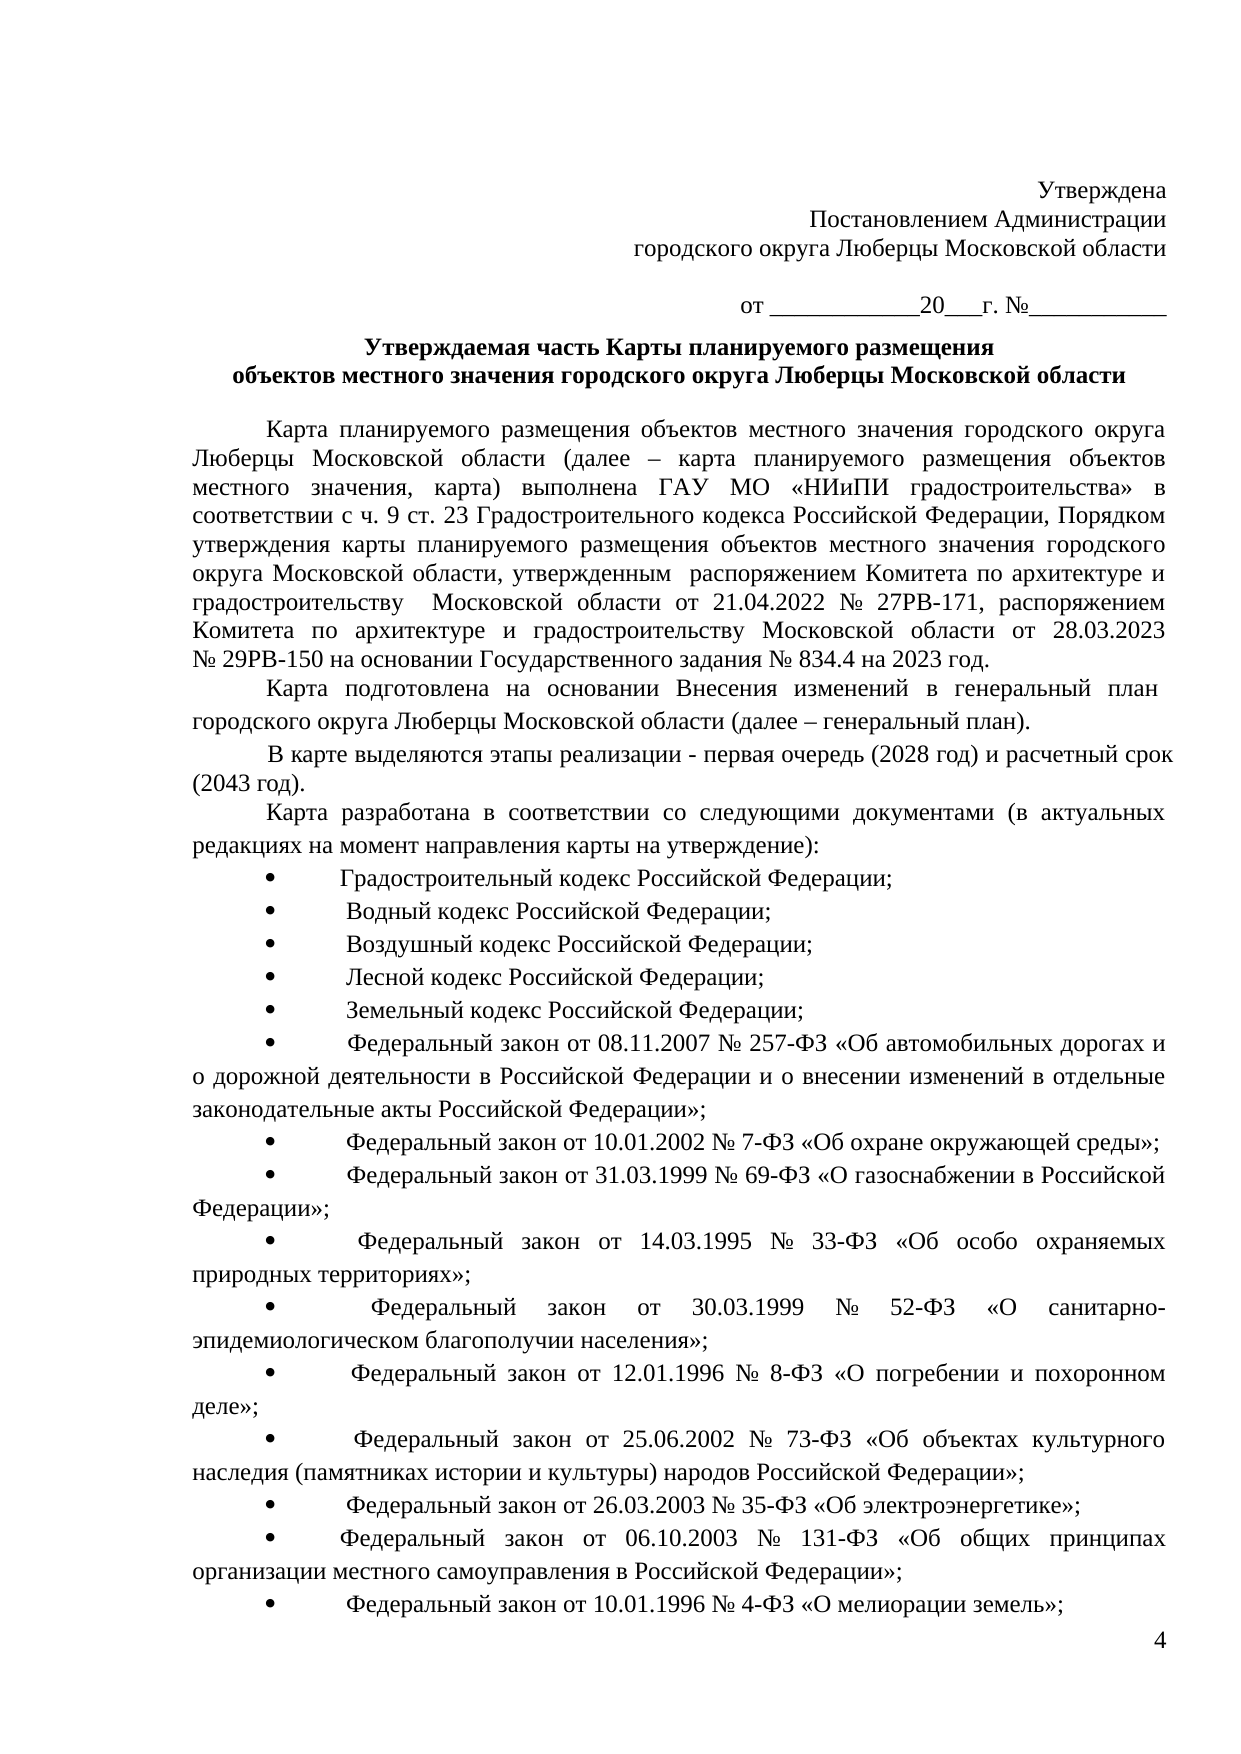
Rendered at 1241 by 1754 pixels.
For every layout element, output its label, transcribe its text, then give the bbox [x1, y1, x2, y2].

list Лесной кодекс Российской Федерации; [192, 962, 1166, 991]
list Федеральный закон от 26.03.2003 № 35-ФЗ «Об электроэнергетике»; [192, 1490, 1166, 1519]
list Федеральный закон от 14.03.1995 № 33-ФЗ «Об особо охраняемых природных территориях»; [192, 1226, 1166, 1288]
list Водный кодекс Российской Федерации; [192, 896, 1166, 924]
list Федеральный закон от 30.03.1999 № 52-ФЗ «О санитарно-эпидемиологическом благополучии населения»; [192, 1292, 1166, 1354]
list Федеральный закон от 31.03.1999 № 69-ФЗ «О газоснабжении в Российской Федерации»; [192, 1160, 1166, 1222]
list Земельный кодекс Российской Федерации; [192, 995, 1166, 1023]
list Федеральный закон от 10.01.2002 № 7-ФЗ «Об охране окружающей среды»; [192, 1127, 1166, 1156]
text Карта разработана в соответствии со следующими документами (в актуальных редакциях на момент направления карты на утверждение): [192, 797, 1166, 858]
text от ____________20___г. №___________ [192, 291, 1166, 319]
text объектов местного значения городского округа Люберцы Московской области [192, 361, 1166, 389]
list Федеральный закон от 10.01.1996 № 4-ФЗ «О мелиорации земель»; [192, 1589, 1166, 1618]
list Федеральный закон от 06.10.2003 № 131-ФЗ «Об общих принципах организации местного самоуправления в Российской Федерации»; [192, 1523, 1166, 1585]
text Утверждаемая часть Карты планируемого размещения [192, 332, 1166, 361]
text Утверждена [192, 176, 1166, 204]
list Федеральный закон от 08.11.2007 № 257-ФЗ «Об автомобильных дорогах и о дорожной деятельности в Российской Федерации и о внесении изменений в отдельные законодательные акты Российской Федерации»; [192, 1028, 1166, 1123]
list Карта подготовлена на основании Внесения изменений в генеральный план городского округа Люберцы Московской области (далее – генеральный план). [192, 673, 1158, 735]
text Постановлением Администрации [192, 204, 1166, 233]
text В карте выделяются этапы реализации - первая очередь (2028 год) и расчетный срок (2043 год). [192, 739, 1174, 797]
list Федеральный закон от 25.06.2002 № 73-ФЗ «Об объектах культурного наследия (памятниках истории и культуры) народов Российской Федерации»; [192, 1424, 1166, 1486]
list Воздушный кодекс Российской Федерации; [192, 929, 1166, 957]
list Федеральный закон от 12.01.1996 № 8-ФЗ «О погребении и похоронном деле»; [192, 1358, 1166, 1420]
list Градостроительный кодекс Российской Федерации; [192, 863, 1166, 891]
text городского округа Люберцы Московской области [192, 233, 1166, 262]
text Карта планируемого размещения объектов местного значения городского округа Люберцы Московской области (далее – карта планируемого размещения объектов местного значения, карта) выполнена ГАУ МО «НИиПИ градостроительства» в соответствии с ч. 9 ст. 23 Градостроительного кодекса Российской Федерации, Порядком утверждения карты планируемого размещения объектов местного значения городского округа Московской области, утвержденным распоряжением Комитета по архитектуре и градостроительству Московской области от 21.04.2022 № 27РВ-171, распоряжением Комитета по архитектуре и градостроительству Московской области от 28.03.2023 № 29РВ-150 на основании Государственного задания № 834.4 на 2023 год. [192, 414, 1166, 673]
